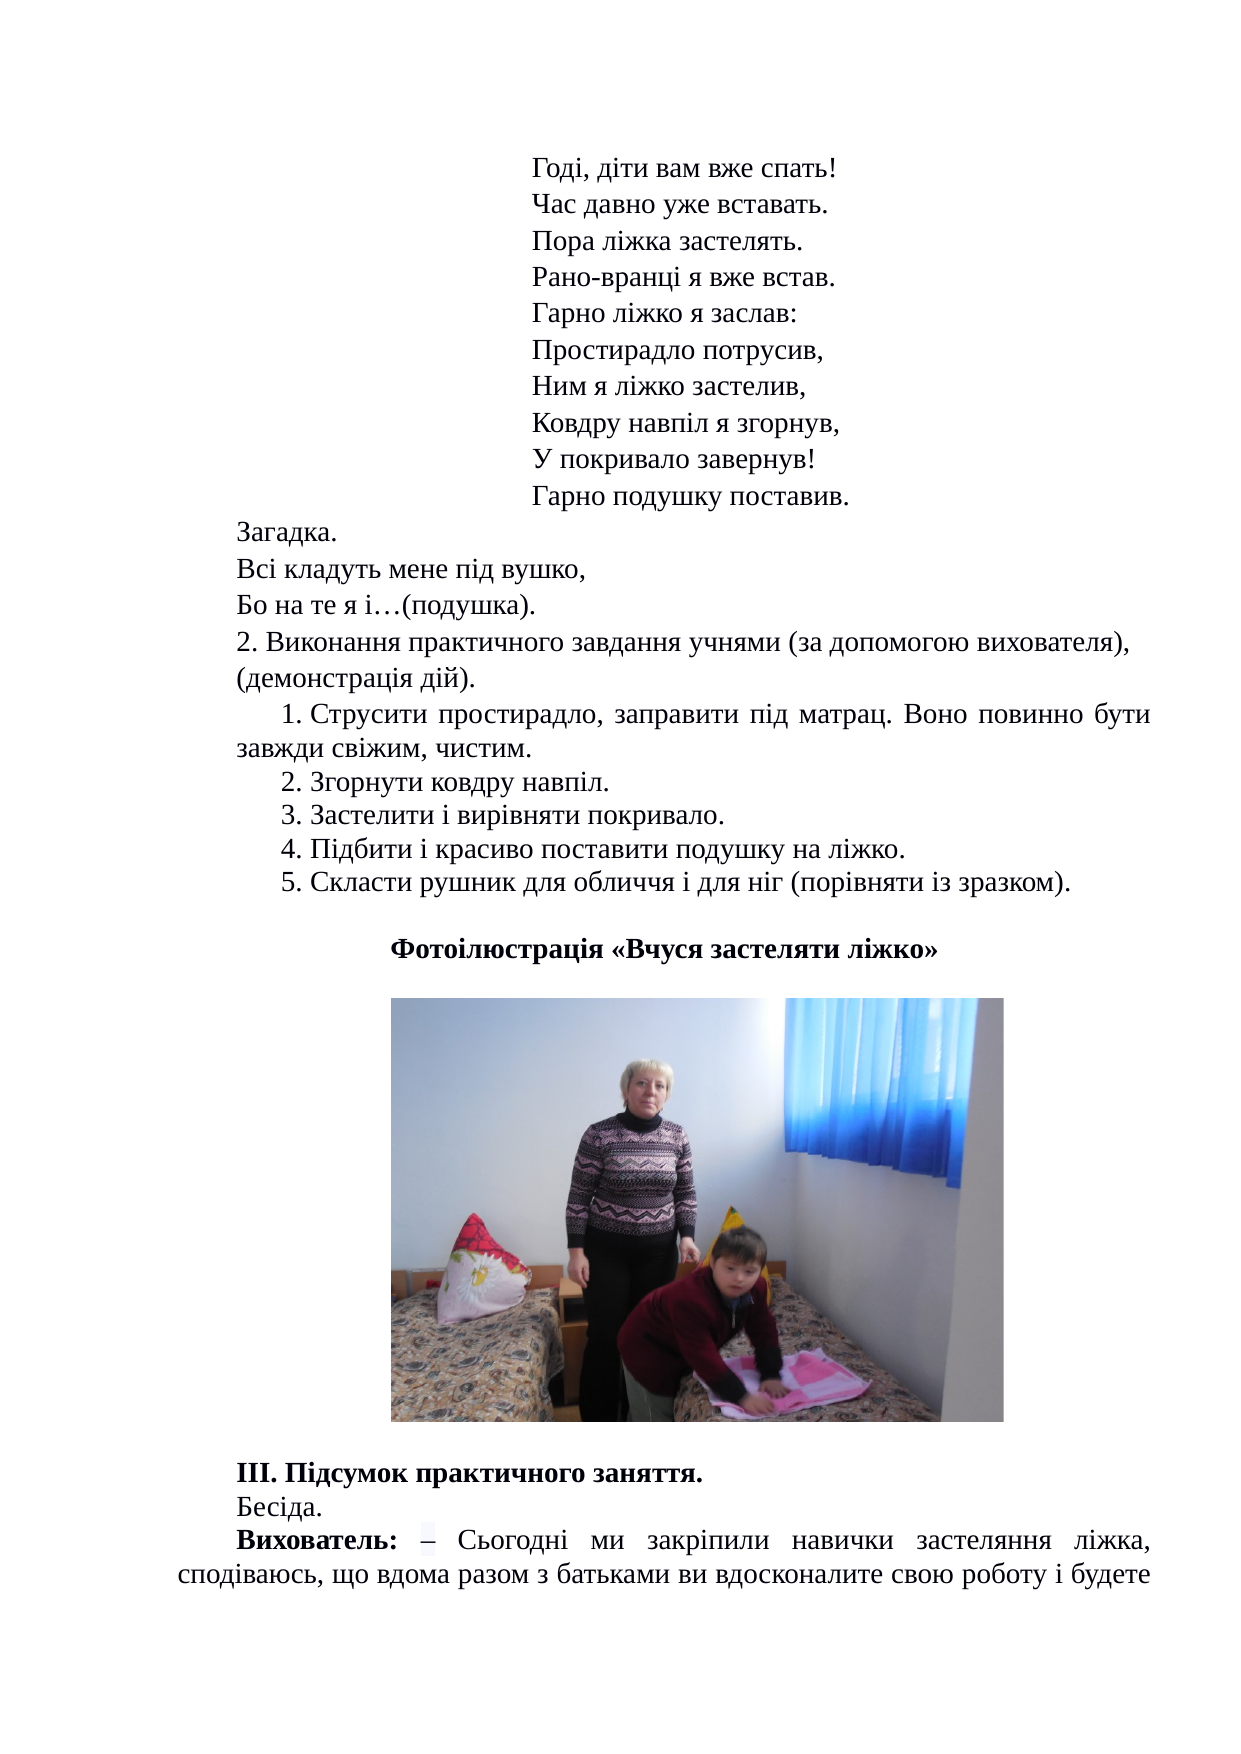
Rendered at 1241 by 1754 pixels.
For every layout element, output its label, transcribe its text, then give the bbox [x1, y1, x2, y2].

text (демонстрація дій). [177, 660, 1152, 694]
text 3. Застелити і вирівняти покривало. [236, 797, 1152, 831]
text Час давно уже вставать. [177, 186, 1152, 220]
text Пора ліжка застелять. [177, 223, 1152, 256]
text Бесіда. [177, 1489, 1152, 1522]
text Всі кладуть мене під вушко, [177, 551, 1152, 584]
text Гарно подушку поставив. [177, 478, 1152, 511]
text Рано-вранці я вже встав. [177, 259, 1152, 293]
text Гарно ліжко я заслав: [177, 296, 1152, 329]
text 2. Виконання практичного завдання учнями (за допомогою вихователя), [177, 624, 1152, 657]
text Ковдру навпіл я згорнув, [177, 405, 1152, 438]
text 5. Скласти рушник для обличчя і для ніг (порівняти із зразком). [236, 864, 1152, 898]
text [177, 1522, 1152, 1589]
text Простирадло потрусив, [177, 332, 1152, 366]
text 1. Струсити простирадло, заправити під матрац. Воно повинно бути завжди свіжим, чистим. [236, 697, 1152, 764]
text Ним я ліжко застелив, [177, 368, 1152, 402]
text У покривало завернув! [177, 441, 1152, 475]
text ІІІ. Підсумок практичного заняття. [177, 1455, 1152, 1489]
text 2. Згорнути ковдру навпіл. [236, 764, 1152, 797]
text Бо на те я і…(подушка). [177, 587, 1152, 621]
picture [391, 998, 1004, 1422]
text 4. Підбити і красиво поставити подушку на ліжко. [236, 831, 1152, 864]
text Годі, діти вам вже спать! [177, 150, 1152, 183]
text Загадка. [177, 514, 1152, 548]
text Фотоілюстрація «Вчуся застеляти ліжко» [177, 931, 1152, 965]
